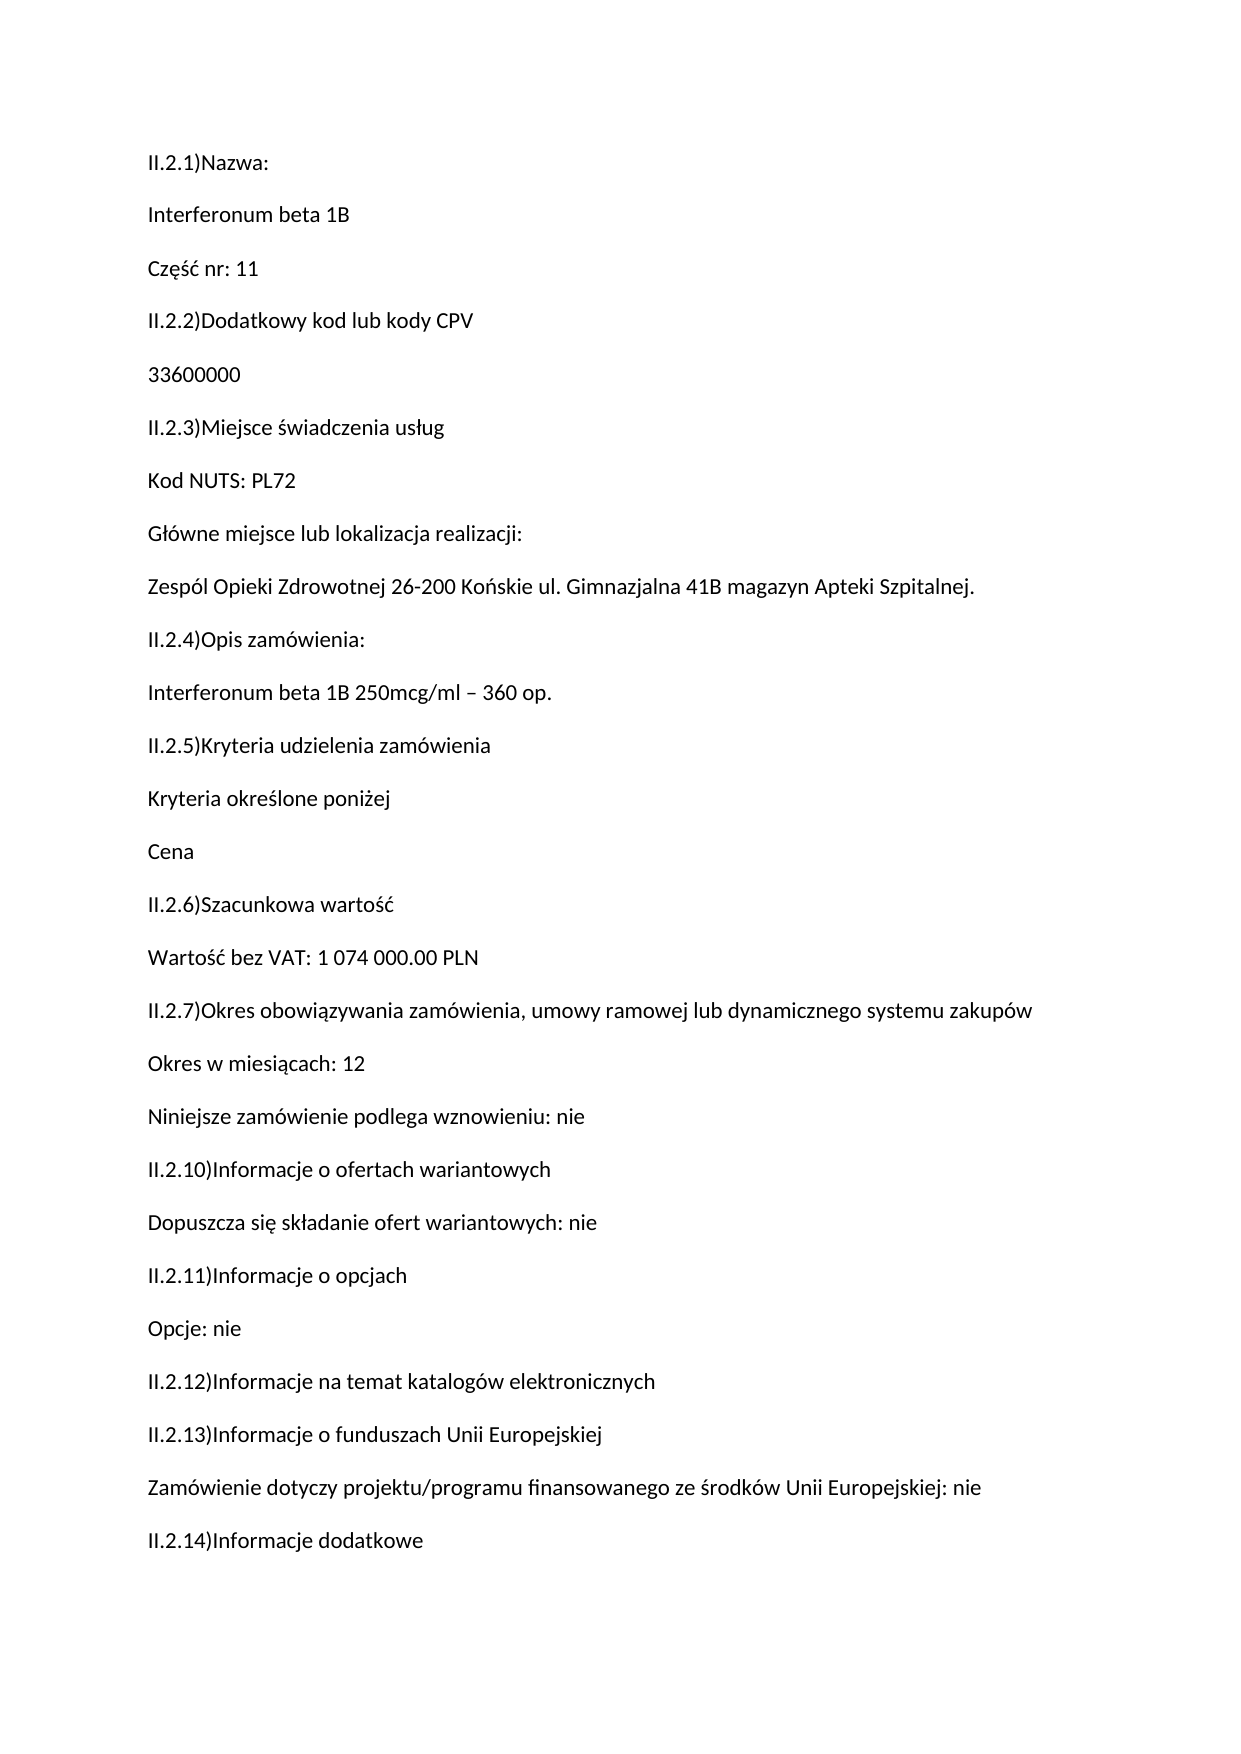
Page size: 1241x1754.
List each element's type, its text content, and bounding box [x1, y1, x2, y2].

text II.2.3)Miejsce świadczenia usług [148, 413, 1093, 441]
text Część nr: 11 [148, 254, 1093, 282]
text II.2.1)Nazwa: [148, 148, 1093, 176]
text 33600000 [148, 360, 1093, 388]
text Wartość bez VAT: 1 074 000.00 PLN [148, 943, 1093, 971]
text II.2.2)Dodatkowy kod lub kody CPV [148, 307, 1093, 335]
text II.2.6)Szacunkowa wartość [148, 890, 1093, 918]
text Zespól Opieki Zdrowotnej 26-200 Końskie ul. Gimnazjalna 41B magazyn Apteki Szpitalnej. [148, 572, 1093, 600]
text II.2.13)Informacje o funduszach Unii Europejskiej [148, 1420, 1093, 1448]
text Interferonum beta 1B 250mcg/ml – 360 op. [148, 678, 1093, 706]
text II.2.14)Informacje dodatkowe [148, 1526, 1093, 1554]
text Główne miejsce lub lokalizacja realizacji: [148, 519, 1093, 547]
text Cena [148, 837, 1093, 865]
text Zamówienie dotyczy projektu/programu finansowanego ze środków Unii Europejskiej: nie [148, 1473, 1093, 1501]
text Okres w miesiącach: 12 [148, 1049, 1093, 1077]
text Opcje: nie [148, 1314, 1093, 1342]
text II.2.11)Informacje o opcjach [148, 1261, 1093, 1289]
text II.2.7)Okres obowiązywania zamówienia, umowy ramowej lub dynamicznego systemu zakupów [148, 996, 1093, 1024]
text Kod NUTS: PL72 [148, 466, 1093, 494]
text Niniejsze zamówienie podlega wznowieniu: nie [148, 1102, 1093, 1130]
text Kryteria określone poniżej [148, 784, 1093, 812]
text Interferonum beta 1B [148, 201, 1093, 229]
text II.2.10)Informacje o ofertach wariantowych [148, 1155, 1093, 1183]
text II.2.5)Kryteria udzielenia zamówienia [148, 731, 1093, 759]
text Dopuszcza się składanie ofert wariantowych: nie [148, 1208, 1093, 1236]
text II.2.12)Informacje na temat katalogów elektronicznych [148, 1367, 1093, 1395]
text II.2.4)Opis zamówienia: [148, 625, 1093, 653]
